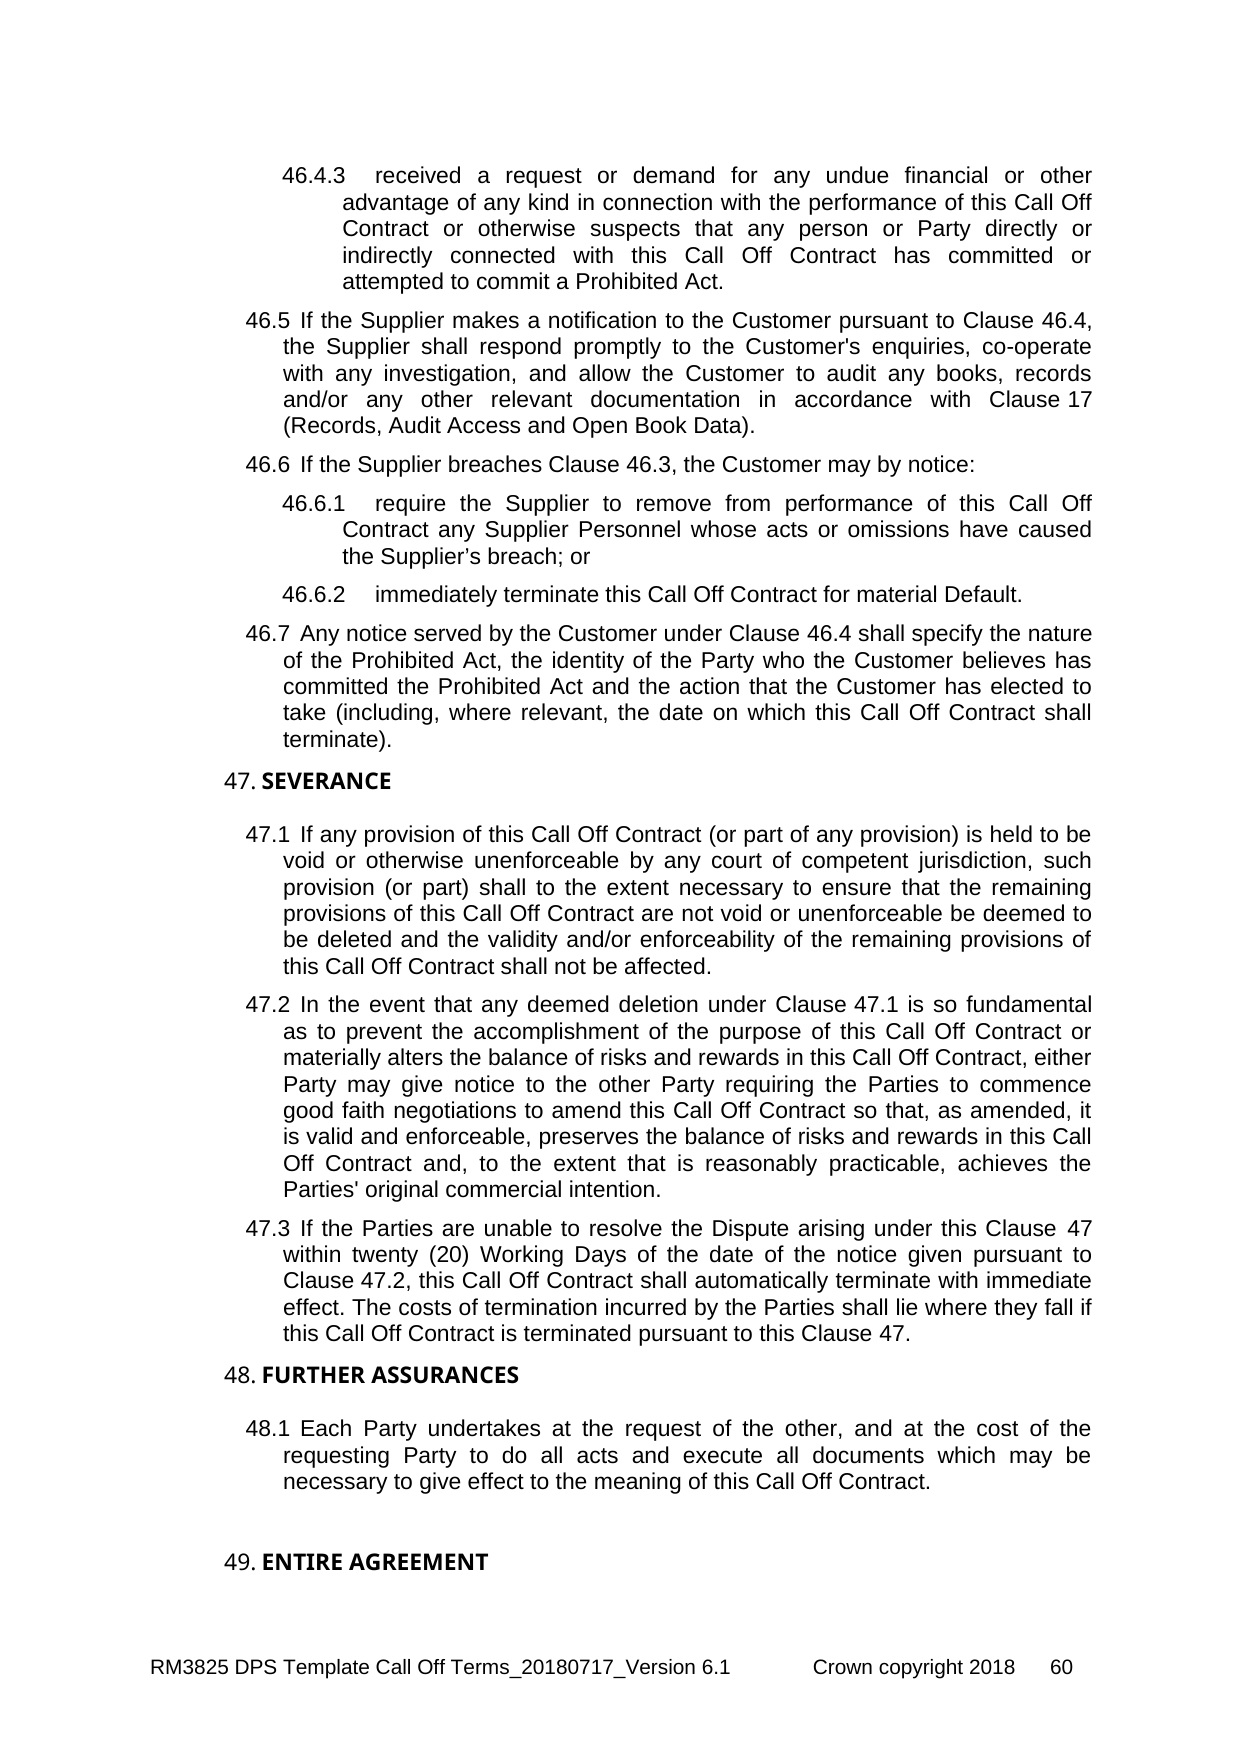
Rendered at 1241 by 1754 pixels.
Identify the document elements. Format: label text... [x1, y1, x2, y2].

text If the Supplier breaches Clause 46.3, the Customer may by notice: [245, 451, 1093, 477]
text require the Supplier to remove from performance of this Call Off Contract any Supplier Personnel whose acts or omissions have caused the Supplier’s breach; or [282, 490, 1093, 569]
text Any notice served by the Customer under Clause 46.4 shall specify the nature of the Prohibited Act, the identity of the Party who the Customer believes has committed the Prohibited Act and the action that the Customer has elected to take (including, where relevant, the date on which this Call Off Contract shall terminate). [245, 620, 1093, 752]
text If the Parties are unable to resolve the Dispute arising under this Clause 47 within twenty (20) Working Days of the date of the notice given pursuant to Clause 47.2, this Call Off Contract shall automatically terminate with immediate effect. The costs of termination incurred by the Parties shall lie where they fall if this Call Off Contract is terminated pursuant to this Clause 47. [245, 1215, 1093, 1347]
text immediately terminate this Call Off Contract for material Default. [282, 581, 1093, 608]
text If the Supplier makes a notification to the Customer pursuant to Clause 46.4, the Supplier shall respond promptly to the Customer's enquiries, co-operate with any investigation, and allow the Customer to audit any books, records and/or any other relevant documentation in accordance with Clause 17 (Records, Audit Access and Open Book Data). [245, 307, 1093, 438]
subtitle SEVERANCE [224, 764, 1093, 796]
text Each Party undertakes at the request of the other, and at the cost of the requesting Party to do all acts and execute all documents which may be necessary to give effect to the meaning of this Call Off Contract. [245, 1415, 1093, 1494]
subtitle ENTIRE AGREEMENT [224, 1546, 1093, 1577]
text received a request or demand for any undue financial or other advantage of any kind in connection with the performance of this Call Off Contract or otherwise suspects that any person or Party directly or indirectly connected with this Call Off Contract has committed or attempted to commit a Prohibited Act. [282, 162, 1093, 294]
subtitle FURTHER ASSURANCES [224, 1359, 1093, 1390]
text If any provision of this Call Off Contract (or part of any provision) is held to be void or otherwise unenforceable by any court of competent jurisdiction, such provision (or part) shall to the extent necessary to ensure that the remaining provisions of this Call Off Contract are not void or unenforceable be deemed to be deleted and the validity and/or enforceability of the remaining provisions of this Call Off Contract shall not be affected. [245, 821, 1093, 979]
text In the event that any deemed deletion under Clause 47.1 is so fundamental as to prevent the accomplishment of the purpose of this Call Off Contract or materially alters the balance of risks and rewards in this Call Off Contract, either Party may give notice to the other Party requiring the Parties to commence good faith negotiations to amend this Call Off Contract so that, as amended, it is valid and enforceable, preserves the balance of risks and rewards in this Call Off Contract and, to the extent that is reasonably practicable, achieves the Parties' original commercial intention. [245, 991, 1093, 1202]
